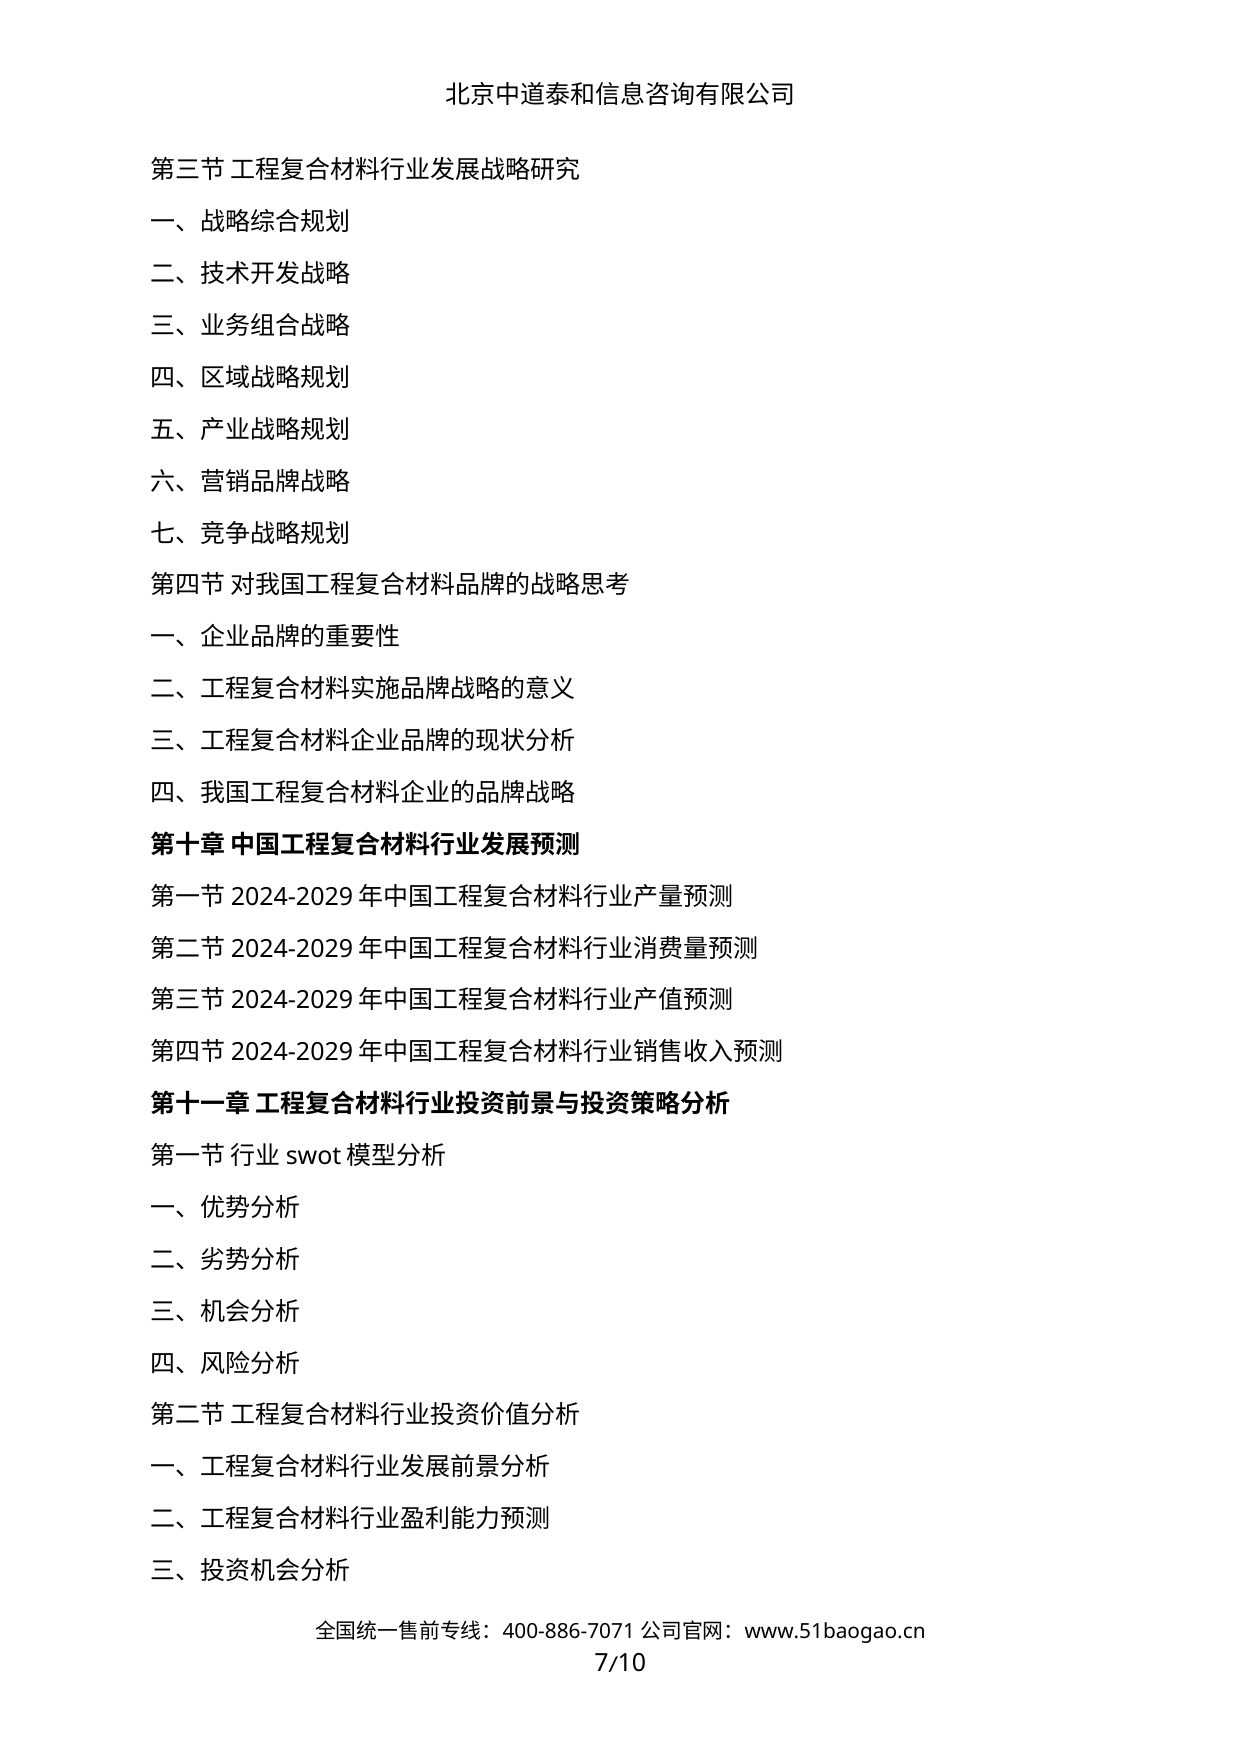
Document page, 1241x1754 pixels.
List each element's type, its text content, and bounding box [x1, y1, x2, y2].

text 第二节 2024-2029年中国工程复合材料行业消费量预测 [150, 928, 1090, 964]
text 六、营销品牌战略 [150, 461, 1090, 497]
text 第一节 行业swot模型分析 [150, 1136, 1090, 1172]
text 五、产业战略规划 [150, 409, 1090, 446]
text 四、区域战略规划 [150, 357, 1090, 394]
text 一、工程复合材料行业发展前景分析 [150, 1447, 1090, 1483]
text 三、业务组合战略 [150, 306, 1090, 342]
text 第三节 2024-2029年中国工程复合材料行业产值预测 [150, 980, 1090, 1016]
text 第一节 2024-2029年中国工程复合材料行业产量预测 [150, 876, 1090, 912]
text 第四节 2024-2029年中国工程复合材料行业销售收入预测 [150, 1032, 1090, 1068]
text 二、工程复合材料实施品牌战略的意义 [150, 669, 1090, 705]
text 一、战略综合规划 [150, 202, 1090, 238]
text 三、工程复合材料企业品牌的现状分析 [150, 721, 1090, 757]
text 第三节 工程复合材料行业发展战略研究 [150, 150, 1090, 186]
text 二、技术开发战略 [150, 254, 1090, 290]
text 一、优势分析 [150, 1187, 1090, 1224]
text 四、风险分析 [150, 1343, 1090, 1379]
text 四、我国工程复合材料企业的品牌战略 [150, 772, 1090, 809]
text 二、劣势分析 [150, 1239, 1090, 1276]
text 第十章 中国工程复合材料行业发展预测 [150, 824, 1090, 861]
text 三、机会分析 [150, 1291, 1090, 1327]
text 三、投资机会分析 [150, 1551, 1090, 1587]
text 第二节 工程复合材料行业投资价值分析 [150, 1395, 1090, 1431]
text 第十一章 工程复合材料行业投资前景与投资策略分析 [150, 1084, 1090, 1120]
text 二、工程复合材料行业盈利能力预测 [150, 1499, 1090, 1535]
text 七、竞争战略规划 [150, 513, 1090, 549]
text 一、企业品牌的重要性 [150, 617, 1090, 653]
text 第四节 对我国工程复合材料品牌的战略思考 [150, 565, 1090, 601]
